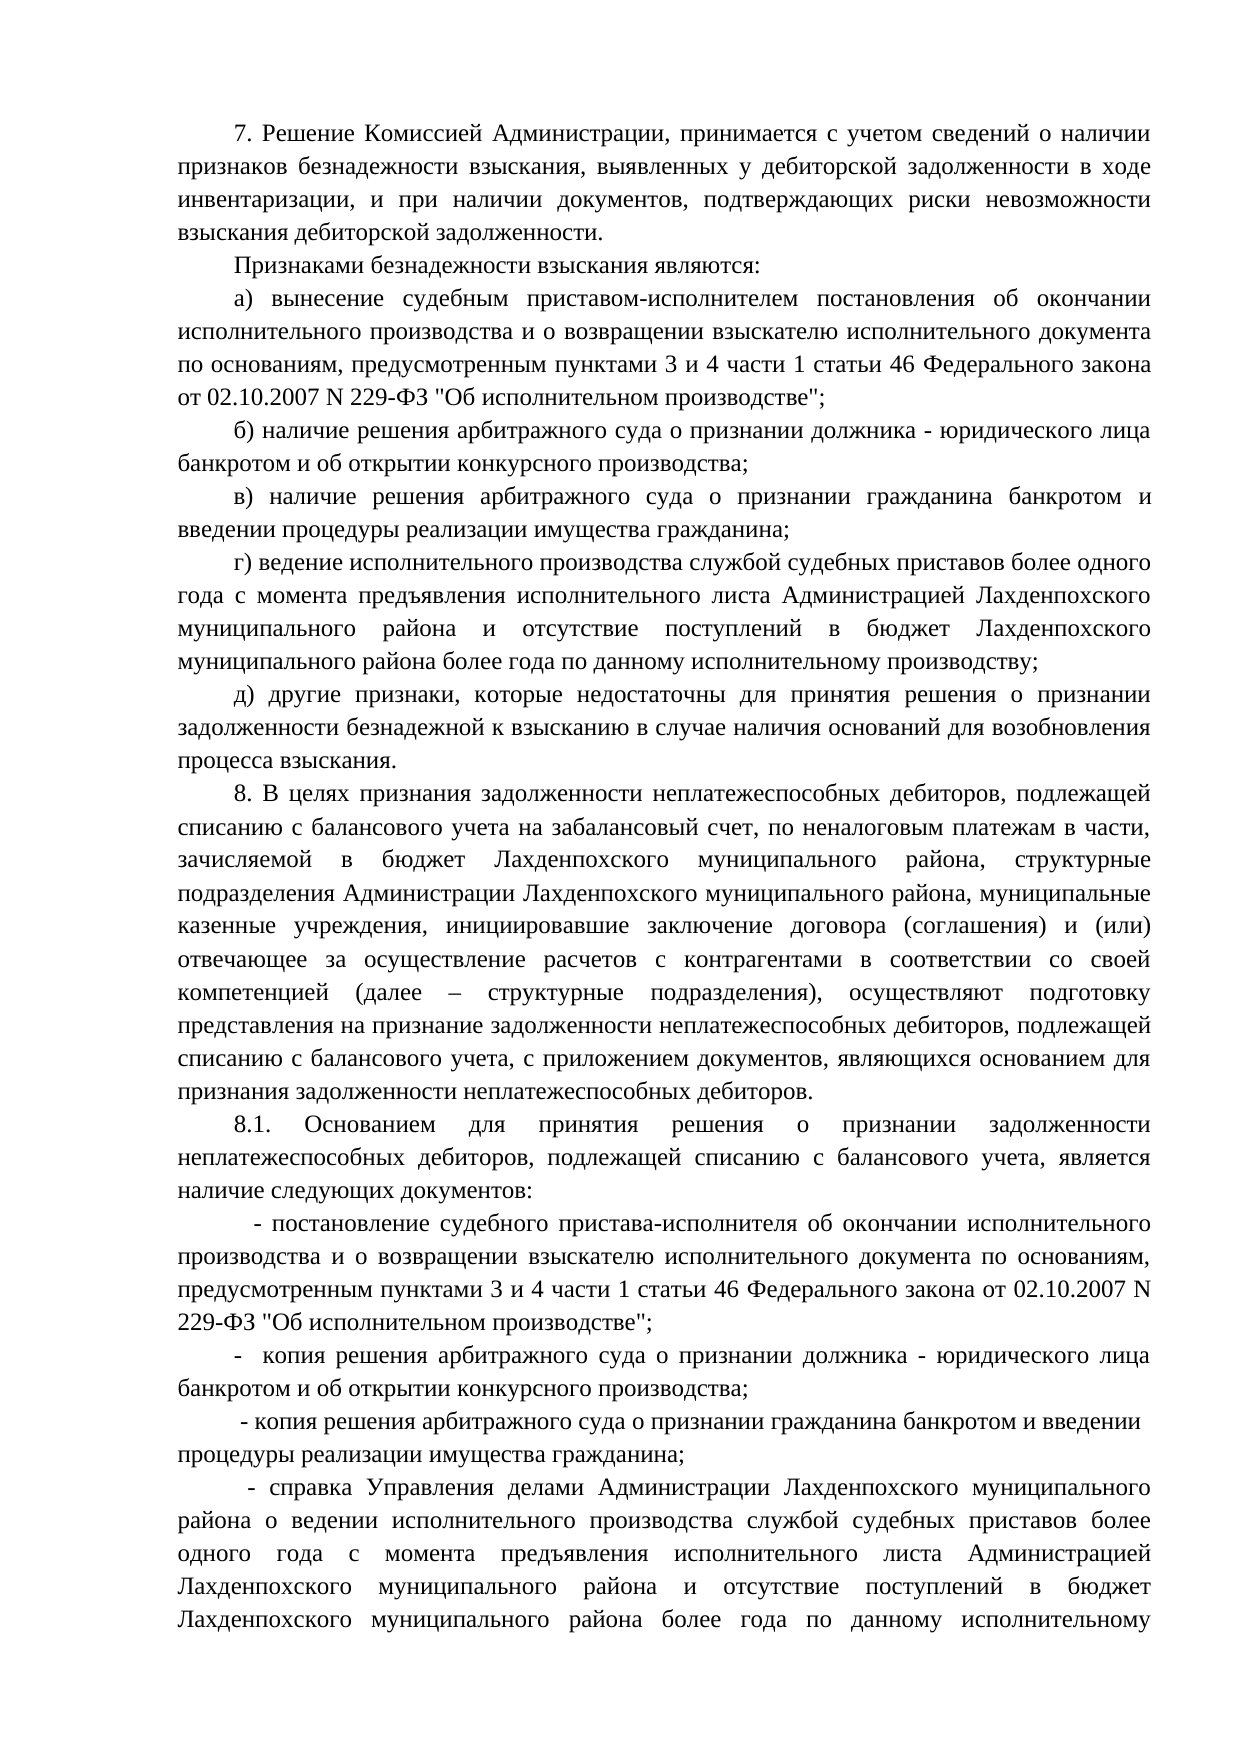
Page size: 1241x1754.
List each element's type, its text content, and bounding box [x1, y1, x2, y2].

text г) ведение исполнительного производства службой судебных приставов более одного года с момента предъявления исполнительного листа Администрацией Лахденпохского муниципального района и отсутствие поступлений в бюджет Лахденпохского муниципального района более года по данному исполнительному производству; [177, 547, 1152, 675]
text в) наличие решения арбитражного суда о признании гражданина банкротом и введении процедуры реализации имущества гражданина; [177, 481, 1152, 543]
text б) наличие решения арбитражного суда о признании должника - юридического лица банкротом и об открытии конкурсного производства; [177, 415, 1152, 477]
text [177, 1472, 1152, 1633]
text д) другие признаки, которые недостаточны для принятия решения о признании задолженности безнадежной к взысканию в случае наличия оснований для возобновления процесса взыскания. [177, 679, 1152, 774]
text Признаками безнадежности взыскания являются: [177, 250, 1152, 279]
text а) вынесение судебным приставом-исполнителем постановления об окончании исполнительного производства и о возвращении взыскателю исполнительного документа по основаниям, предусмотренным пунктами 3 и 4 части 1 статьи 46 Федерального закона от 02.10.2007 N 229-ФЗ "Об исполнительном производстве"; [177, 283, 1152, 411]
text - копия решения арбитражного суда о признании должника - юридического лица банкротом и об открытии конкурсного производства; [177, 1340, 1152, 1402]
text 7. Решение Комиссией Администрации, принимается с учетом сведений о наличии признаков безнадежности взыскания, выявленных у дебиторской задолженности в ходе инвентаризации, и при наличии документов, подтверждающих риски невозможности взыскания дебиторской задолженности. [177, 118, 1152, 246]
text 8. В целях признания задолженности неплатежеспособных дебиторов, подлежащей списанию с балансового учета на забалансовый счет, по неналоговым платежам в части, зачисляемой в бюджет Лахденпохского муниципального района, структурные подразделения Администрации Лахденпохского муниципального района, муниципальные казенные учреждения, инициировавшие заключение договора (соглашения) и (или) отвечающее за осуществление расчетов с контрагентами в соответствии со своей компетенцией (далее – структурные подразделения), осуществляют подготовку представления на признание задолженности неплатежеспособных дебиторов, подлежащей списанию с балансового учета, с приложением документов, являющихся основанием для признания задолженности неплатежеспособных дебиторов. [177, 778, 1152, 1104]
text - копия решения арбитражного суда о признании гражданина банкротом и введении процедуры реализации имущества гражданина; [177, 1406, 1152, 1468]
text 8.1. Основанием для принятия решения о признании задолженности неплатежеспособных дебиторов, подлежащей списанию с балансового учета, является наличие следующих документов: [177, 1109, 1152, 1203]
text - постановление судебного пристава-исполнителя об окончании исполнительного производства и о возвращении взыскателю исполнительного документа по основаниям, предусмотренным пунктами 3 и 4 части 1 статьи 46 Федерального закона от 02.10.2007 N 229-ФЗ "Об исполнительном производстве"; [177, 1208, 1152, 1336]
